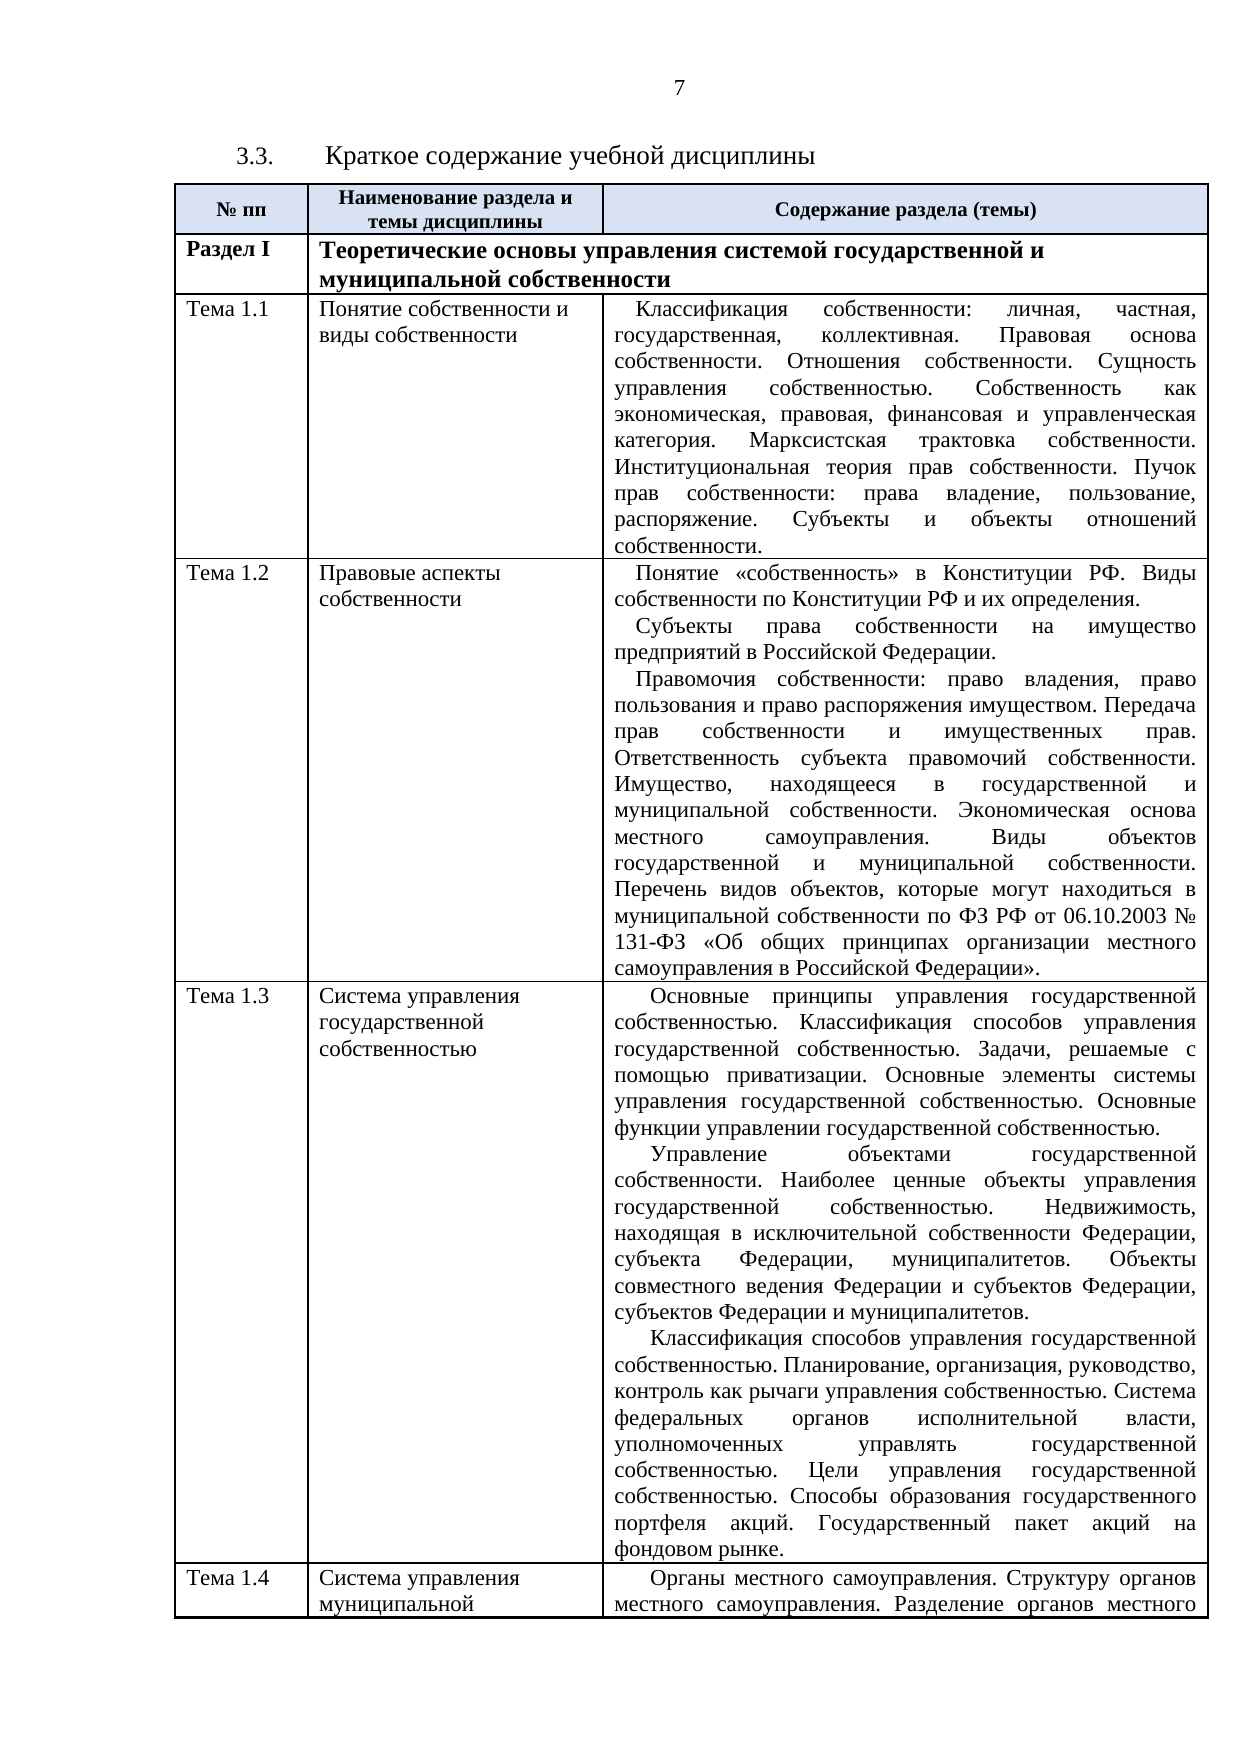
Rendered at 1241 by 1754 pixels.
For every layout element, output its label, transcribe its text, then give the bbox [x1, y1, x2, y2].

table_cell Понятие «собственность» в Конституции РФ. Виды собственности по Конституции РФ и их определения. Субъекты права собственности на имущество предприятий в Российской Федерации. Правомочия собственности: право владения, право пользования и право распоряжения имуществом. Передача прав собственности и имущественных прав. Ответственность субъекта правомочий собственности. Имущество, находящееся в государственной и муниципальной собственности. Экономическая основа местного самоуправления. Виды объектов государственной и муниципальной собственности. Перечень видов объектов, которые могут находиться в муниципальной собственности по ФЗ РФ от 06.10.2003 № 131-ФЗ «Об общих принципах организации местного самоуправления в Российской Федерации». [604, 559, 1207, 981]
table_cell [309, 1564, 602, 1616]
table_cell Тема 1.4 [176, 1564, 307, 1616]
table_header Содержание раздела (темы) [604, 185, 1207, 233]
table_cell Тема 1.3 [176, 982, 307, 1562]
table_cell Основные принципы управления государственной собственностью. Классификация способов управления государственной собственностью. Задачи, решаемые с помощью приватизации. Основные элементы системы управления государственной собственностью. Основные функции управлении государственной собственностью. Управление объектами государственной собственности. Наиболее ценные объекты управления государственной собственностью. Недвижимость, находящая в исключительной собственности Федерации, субъекта Федерации, муниципалитетов. Объекты совместного ведения Федерации и субъектов Федерации, субъектов Федерации и муниципалитетов. Классификация способов управления государственной собственностью. Планирование, организация, руководство, контроль как рычаги управления собственностью. Система федеральных органов исполнительной власти, уполномоченных управлять государственной собственностью. Цели управления государственной собственностью. Способы образования государственного портфеля акций. Государственный пакет акций на фондовом рынке. [604, 982, 1207, 1562]
subtitle Краткое содержание учебной дисциплины [236, 139, 1181, 170]
table_cell Система управления государственной собственностью [309, 982, 602, 1562]
table_cell Понятие собственности и виды собственности [309, 295, 602, 558]
table_cell Тема 1.1 [176, 295, 307, 558]
table_header Наименование раздела и темы дисциплины [309, 185, 602, 233]
table_cell Раздел I [176, 235, 307, 292]
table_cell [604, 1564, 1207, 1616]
table_cell Правовые аспекты собственности [309, 559, 602, 981]
table_cell Классификация собственности: личная, частная, государственная, коллективная. Правовая основа собственности. Отношения собственности. Сущность управления собственностью. Собственность как экономическая, правовая, финансовая и управленческая категория. Марксистская трактовка собственности. Институциональная теория прав собственности. Пучок прав собственности: права владение, пользование, распоряжение. Субъекты и объекты отношений собственности. [604, 295, 1207, 558]
table_header № пп [176, 185, 307, 233]
table_cell Тема 1.2 [176, 559, 307, 981]
table_cell Теоретические основы управления системой государственной и муниципальной собственности [309, 235, 1207, 292]
